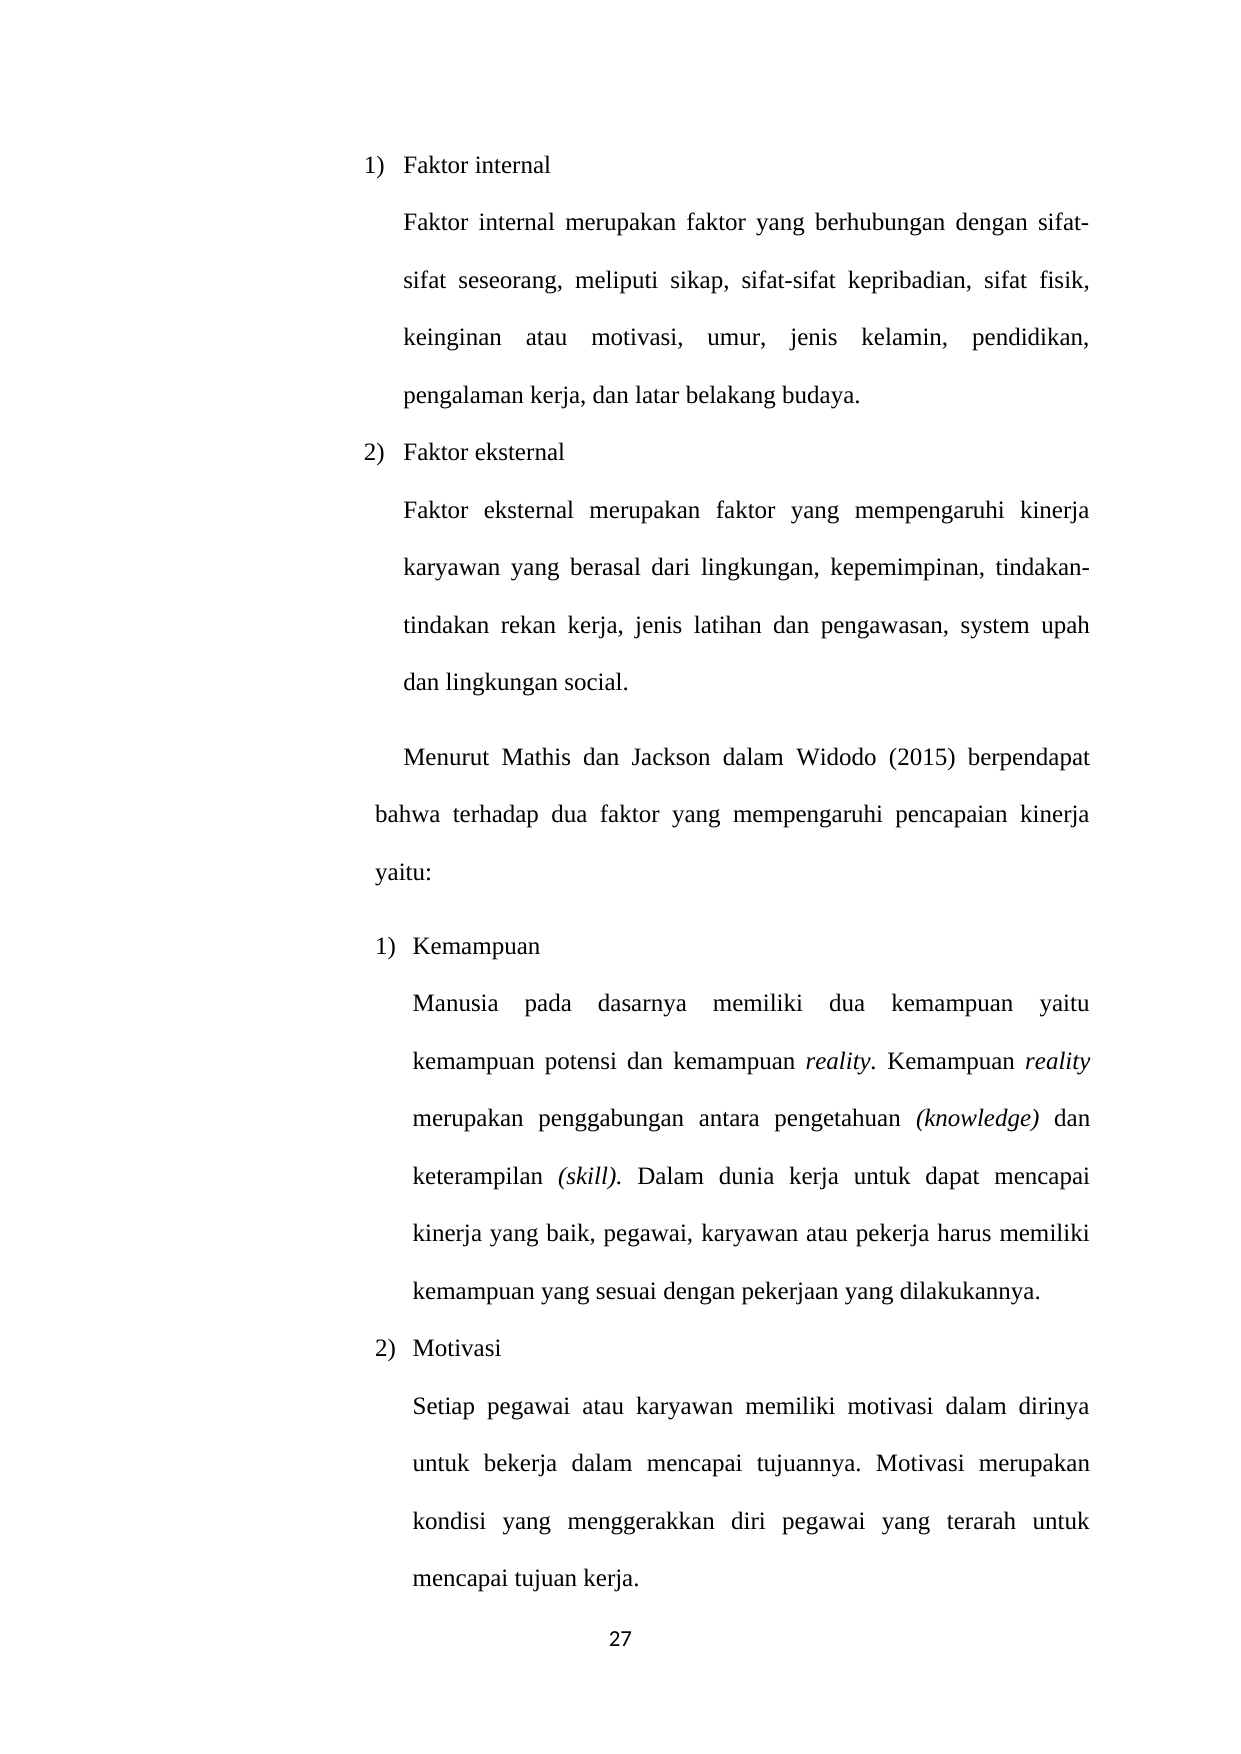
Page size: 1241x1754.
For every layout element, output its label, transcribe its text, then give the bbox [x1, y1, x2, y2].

list Kemampuan [375, 931, 1090, 959]
list Faktor eksternal merupakan faktor yang mempengaruhi kinerja karyawan yang berasal dari lingkungan, kepemimpinan, tindakan-tindakan rekan kerja, jenis latihan dan pengawasan, system upah dan lingkungan social. [403, 495, 1090, 696]
text Menurut Mathis dan Jackson dalam Widodo (2015) berpendapat bahwa terhadap dua faktor yang mempengaruhi pencapaian kinerja yaitu: [375, 742, 1090, 885]
list Setiap pegawai atau karyawan memiliki motivasi dalam dirinya untuk bekerja dalam mencapai tujuannya. Motivasi merupakan kondisi yang menggerakkan diri pegawai yang terarah untuk mencapai tujuan kerja. [412, 1391, 1090, 1592]
list Motivasi [375, 1333, 1090, 1362]
list Faktor internal [384, 150, 1090, 179]
list Faktor eksternal [384, 437, 1090, 466]
list Faktor internal merupakan faktor yang berhubungan dengan sifat-sifat seseorang, meliputi sikap, sifat-sifat kepribadian, sifat fisik, keinginan atau motivasi, umur, jenis kelamin, pendidikan, pengalaman kerja, dan latar belakang budaya. [403, 207, 1090, 409]
list Manusia pada dasarnya memiliki dua kemampuan yaitu kemampuan potensi dan kemampuan reality. Kemampuan reality merupakan penggabungan antara pengetahuan (knowledge) dan keterampilan (skill). Dalam dunia kerja untuk dapat mencapai kinerja yang baik, pegawai, karyawan atau pekerja harus memiliki kemampuan yang sesuai dengan pekerjaan yang dilakukannya. [412, 988, 1090, 1304]
